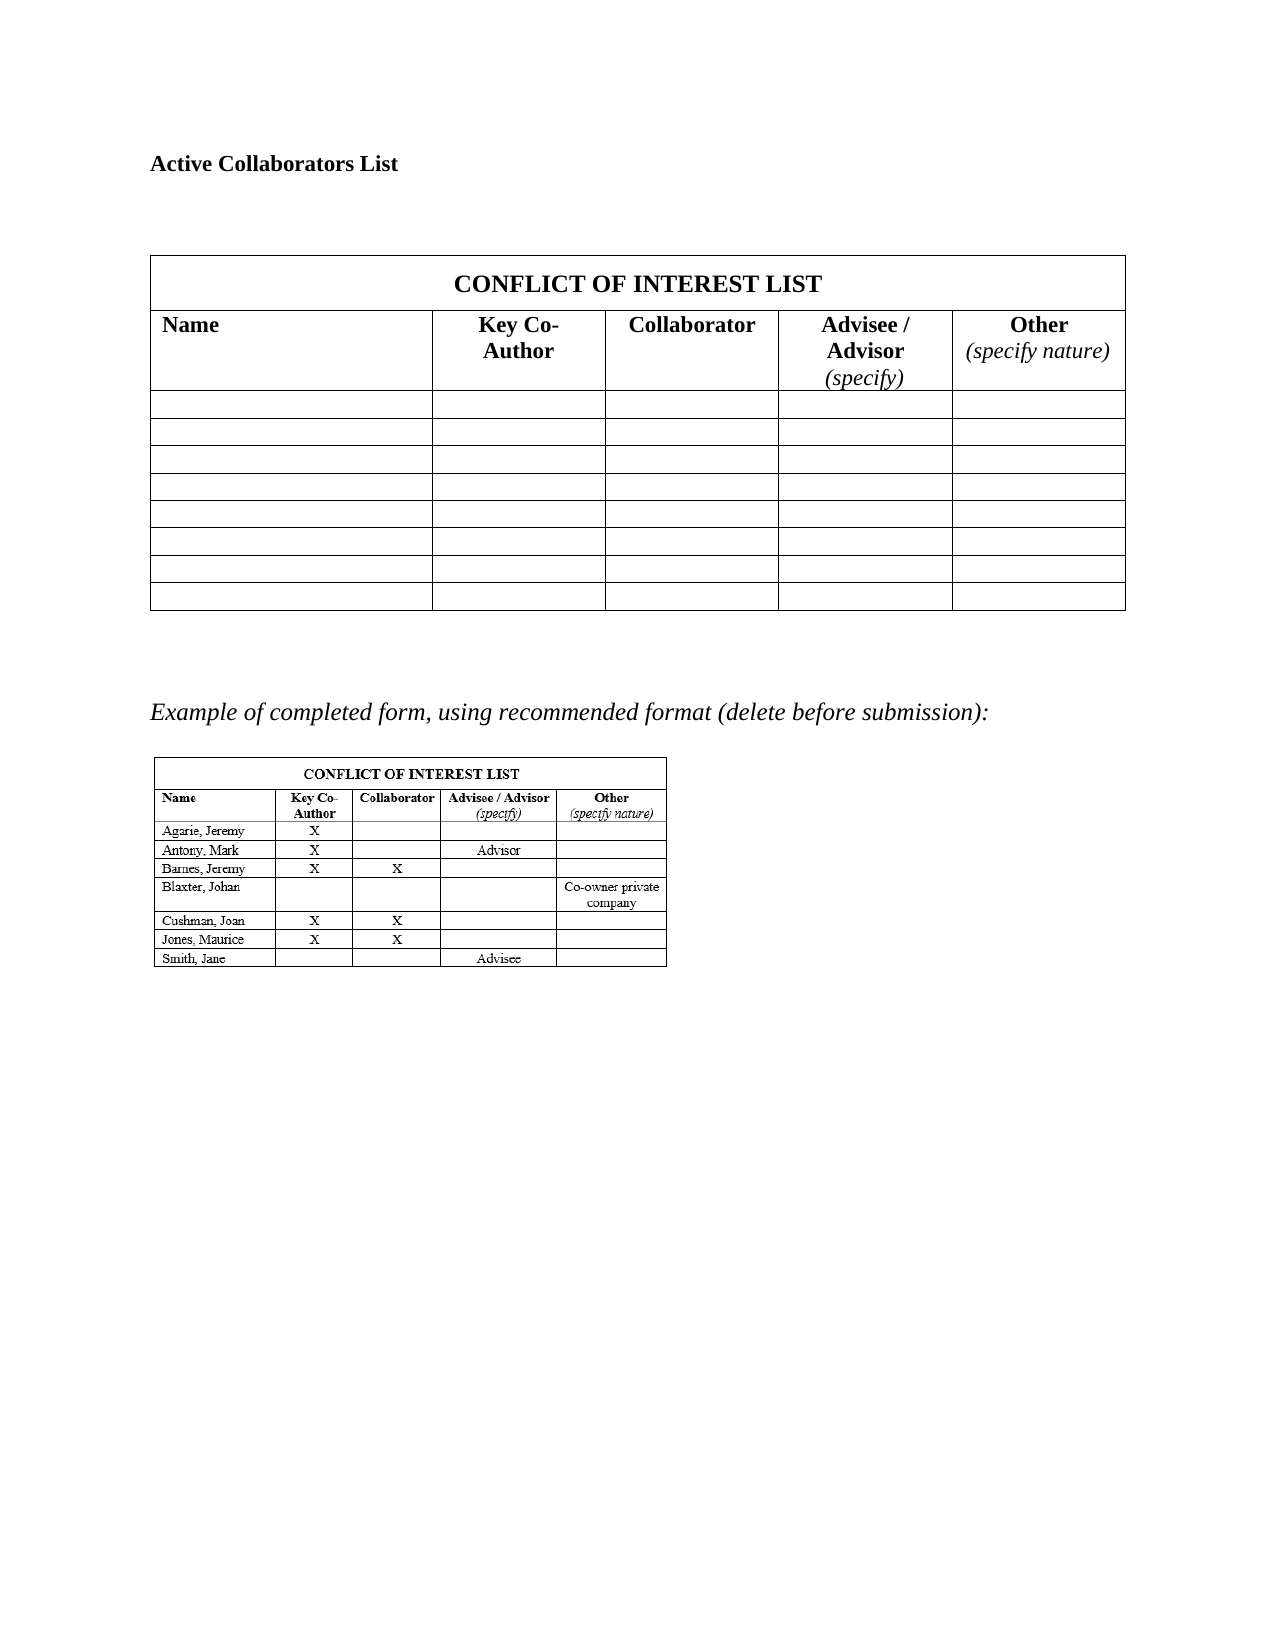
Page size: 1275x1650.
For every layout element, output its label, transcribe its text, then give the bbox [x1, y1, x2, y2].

table_cell [779, 528, 952, 555]
table_cell [606, 391, 778, 418]
table_header CONFLICT OF INTEREST LIST [151, 256, 1125, 310]
table_cell [433, 528, 605, 555]
table_cell [433, 446, 605, 472]
table_cell [779, 474, 952, 500]
table_cell [953, 528, 1125, 555]
table_cell [433, 583, 605, 609]
picture [150, 754, 671, 969]
table_cell [151, 556, 432, 582]
table_cell [953, 446, 1125, 472]
table_cell [779, 419, 952, 445]
text Active Collaborators List [150, 150, 1125, 176]
table_cell [779, 446, 952, 472]
table_cell [606, 474, 778, 500]
table_cell [953, 419, 1125, 445]
table_cell [606, 556, 778, 582]
table_cell [953, 391, 1125, 418]
table_cell [779, 583, 952, 609]
table_cell [151, 474, 432, 500]
table_cell [433, 419, 605, 445]
table_cell [606, 501, 778, 527]
table_cell [953, 501, 1125, 527]
table_cell [606, 446, 778, 472]
table_cell [779, 501, 952, 527]
table_cell [606, 583, 778, 609]
table_cell [606, 528, 778, 555]
table_cell Name [151, 311, 432, 390]
table_cell [953, 474, 1125, 500]
table_cell [953, 583, 1125, 609]
table_cell [953, 556, 1125, 582]
table_cell [433, 501, 605, 527]
table_cell Key Co-Author [433, 311, 605, 390]
table_cell Advisee / Advisor (specify) [779, 311, 952, 390]
table_cell [433, 391, 605, 418]
table_cell [151, 501, 432, 527]
table_cell [433, 474, 605, 500]
table_cell [606, 419, 778, 445]
text Example of completed form, using recommended format (delete before submission): [150, 697, 1125, 726]
table_cell [779, 391, 952, 418]
table_cell Collaborator [606, 311, 778, 390]
table_cell [151, 528, 432, 555]
table_cell [433, 556, 605, 582]
table_cell [151, 391, 432, 418]
table_cell [779, 556, 952, 582]
table_cell [151, 583, 432, 609]
table_cell Other (specify nature) [953, 311, 1125, 390]
table_cell [151, 419, 432, 445]
table_cell [151, 446, 432, 472]
